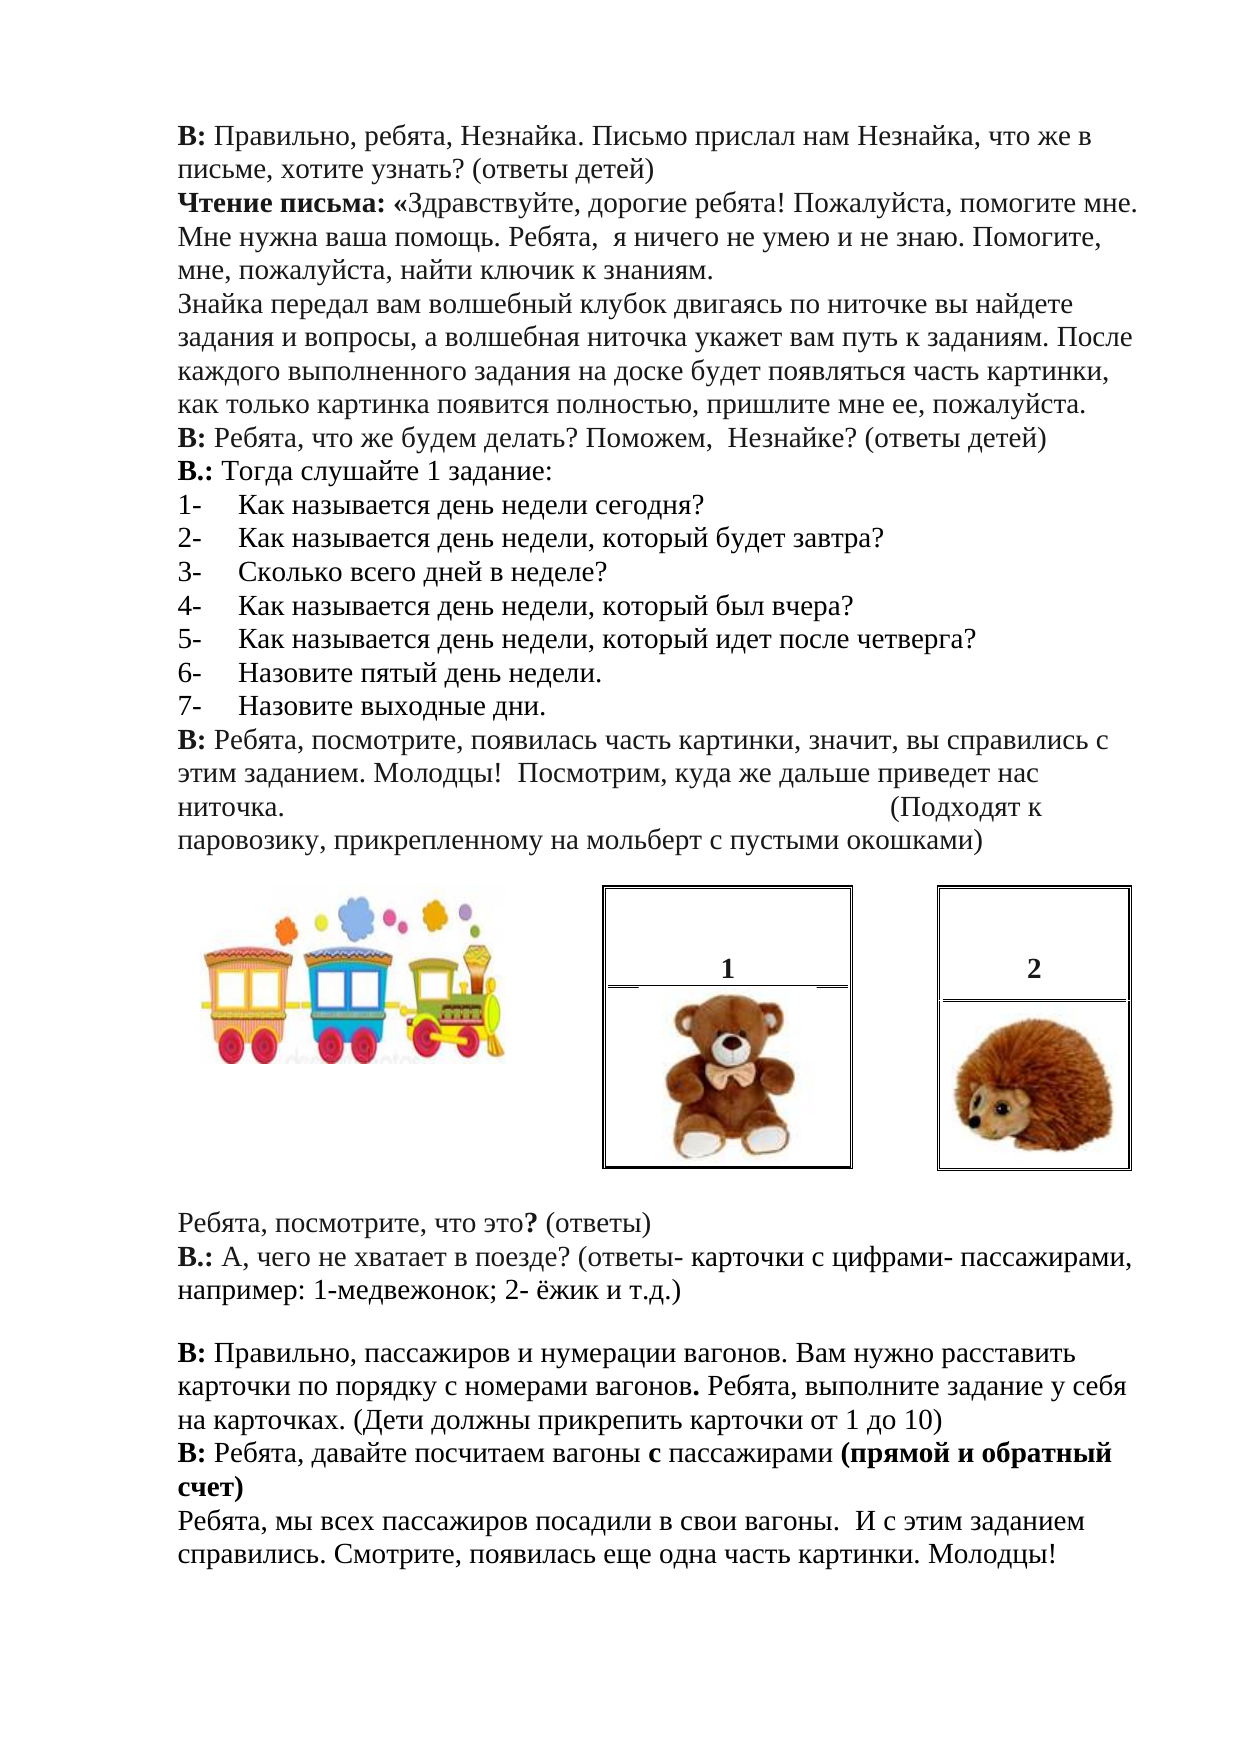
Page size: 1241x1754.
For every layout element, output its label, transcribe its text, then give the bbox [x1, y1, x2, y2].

table_header [177, 885, 528, 1176]
text Ребята, посмотрите, что это? (ответы) В.: А, чего не хватает в поезде? (ответы- карточки с цифрами- пассажирами, например: 1-медвежонок; 2- ёжик и т.д.) [177, 1205, 1152, 1306]
text В: Правильно, пассажиров и нумерации вагонов. Вам нужно расставить карточки по порядку с номерами вагонов. Ребята, выполните задание у себя на карточках. (Дети должны прикрепить карточки от 1 до 10) [177, 1335, 1152, 1436]
text В: Правильно, ребята, Незнайка. Письмо прислал нам Незнайка, что же в письме, хотите узнать? (ответы детей) Чтение письма: «Здравствуйте, дорогие ребята! Пожалуйста, помогите мне. Мне нужна ваша помощь. Ребята, я ничего не умею и не знаю. Помогите, мне, пожалуйста, найти ключик к знаниям. Знайка передал вам волшебный клубок двигаясь по ниточке вы найдете задания и вопросы, а волшебная ниточка укажет вам путь к заданиям. После каждого выполненного задания на доске будет появляться часть картинки, как только картинка появится полностью, пришлите мне ее, пожалуйста. В: Ребята, что же будем делать? Поможем, Незнайке? (ответы детей) В.: Тогда слушайте 1 задание: 1- Как называется день недели сегодня? 2- Как называется день недели, который будет завтра? 3- Сколько всего дней в неделе? 4- Как называется день недели, который был вчера? 5- Как называется день недели, который идет после четверга? 6- Назовите пятый день недели. 7- Назовите выходные дни. В: Ребята, посмотрите, появилась часть картинки, значит, вы справились с этим заданием. Молодцы! Посмотрим, куда же дальше приведет нас ниточка. (Подходят к паровозику, прикрепленному на мольберт с пустыми окошками) [177, 118, 1152, 856]
picture [951, 1002, 1117, 1168]
table_header [528, 885, 927, 1176]
table_header [927, 885, 1174, 1176]
text Ребята, мы всех пассажиров посадили в свои вагоны. И с этим заданием справились. Смотрите, появилась еще одна часть картинки. Молодцы! [177, 1503, 1152, 1570]
text В: Ребята, давайте посчитаем вагоны с пассажирами (прямой и обратный счет) [177, 1436, 1152, 1503]
picture [199, 885, 506, 1064]
picture [638, 987, 817, 1166]
